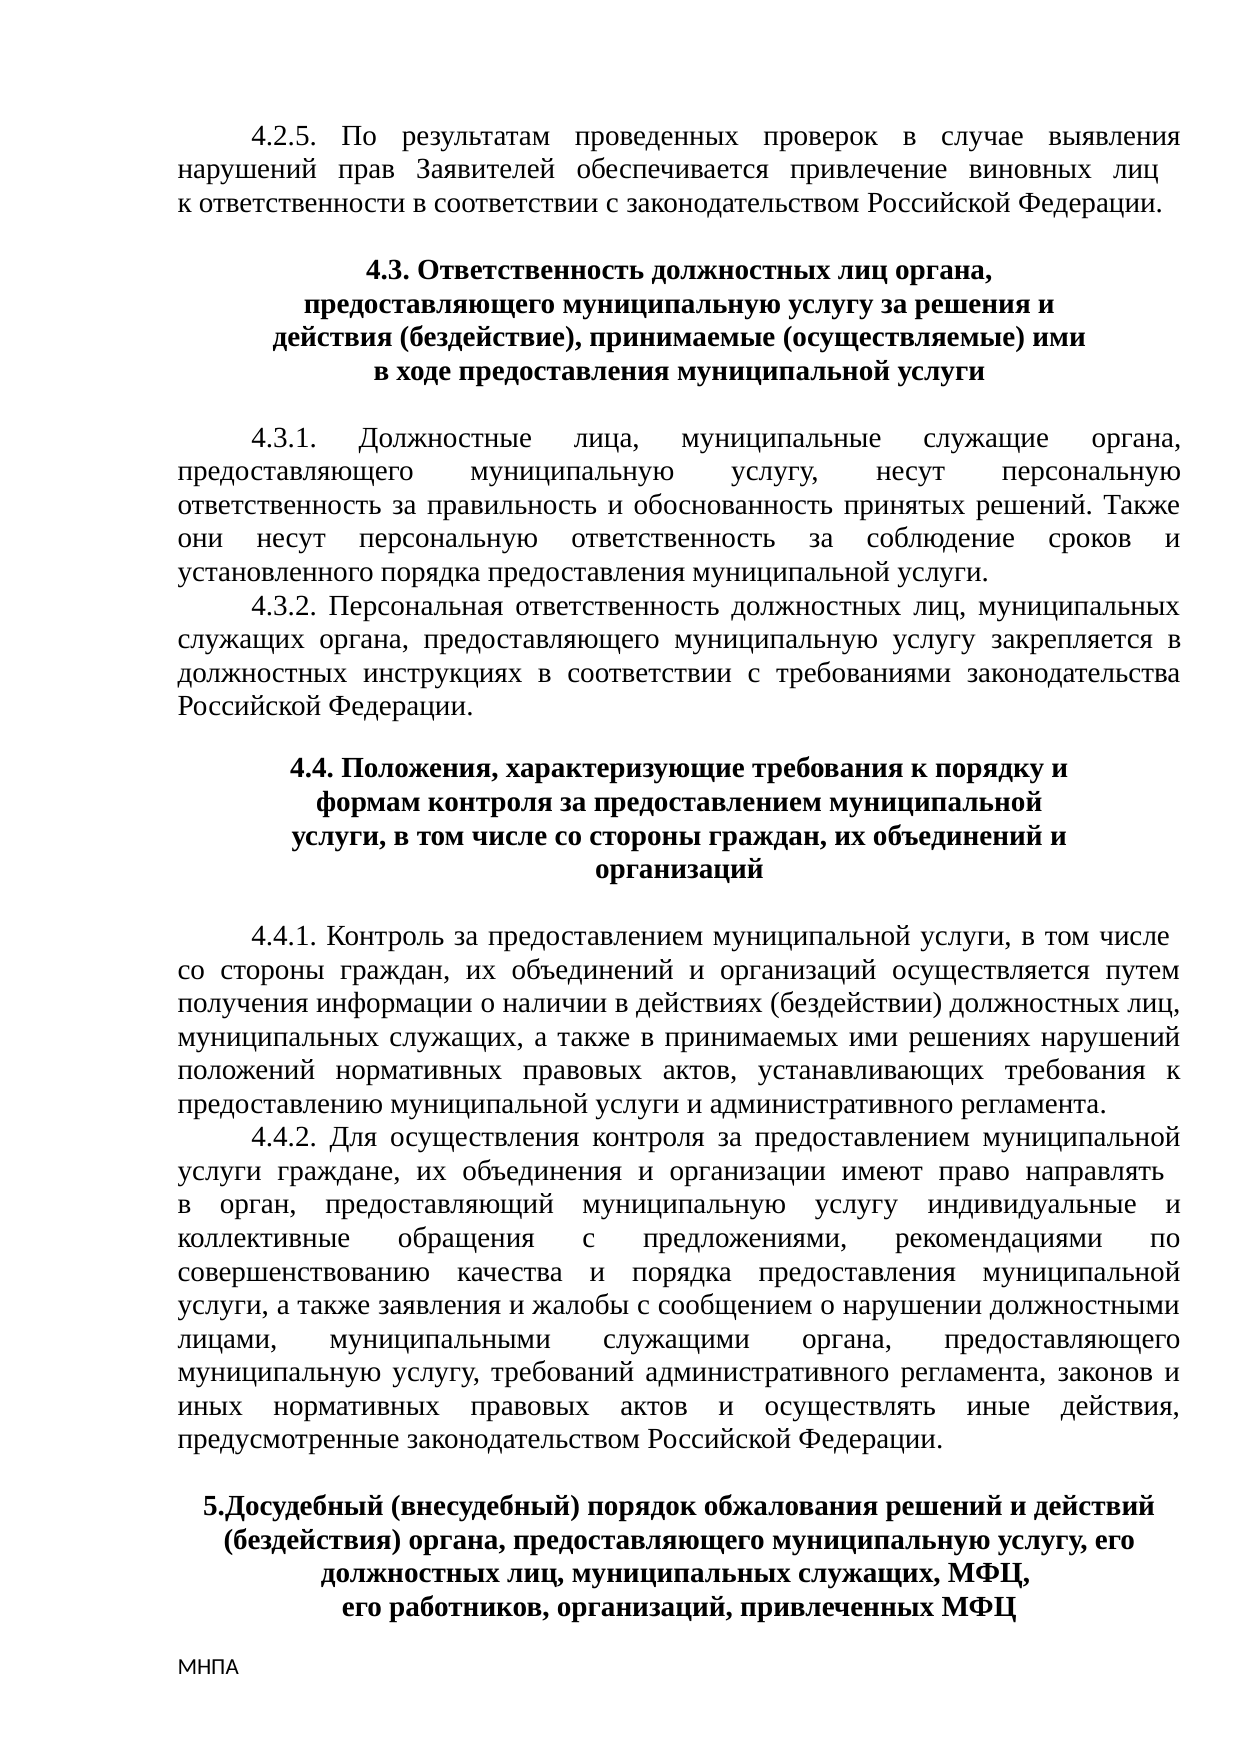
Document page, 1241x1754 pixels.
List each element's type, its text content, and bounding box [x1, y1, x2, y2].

text 4.2.5. По результатам проведенных проверок в случае выявления нарушений прав Заявителей обеспечивается привлечение виновных лиц к ответственности в соответствии с законодательством Российской Федерации. [177, 118, 1181, 219]
text 5.Досудебный (внесудебный) порядок обжалования решений и действий (бездействия) органа, предоставляющего муниципальную услугу, его должностных лиц, муниципальных служащих, МФЦ, его работников, организаций, привлеченных МФЦ [177, 1488, 1181, 1623]
text 4.4. Положения, характеризующие требования к порядку и формам контроля за предоставлением муниципальной услуги, в том числе со стороны граждан, их объединений и организаций [266, 751, 1092, 885]
text 4.4.1. Контроль за предоставлением муниципальной услуги, в том числе со стороны граждан, их объединений и организаций осуществляется путем получения информации о наличии в действиях (бездействии) должностных лиц, муниципальных служащих, а также в принимаемых ими решениях нарушений положений нормативных правовых актов, устанавливающих требования к предоставлению муниципальной услуги и административного регламента. [177, 918, 1181, 1119]
text 4.4.2. Для осуществления контроля за предоставлением муниципальной услуги граждане, их объединения и организации имеют право направлять в орган, предоставляющий муниципальную услугу индивидуальные и коллективные обращения с предложениями, рекомендациями по совершенствованию качества и порядка предоставления муниципальной услуги, а также заявления и жалобы с сообщением о нарушении должностными лицами, муниципальными служащими органа, предоставляющего муниципальную услугу, требований административного регламента, законов и иных нормативных правовых актов и осуществлять иные действия, предусмотренные законодательством Российской Федерации. [177, 1119, 1181, 1455]
text 4.3.1. Должностные лица, муниципальные служащие органа, предоставляющего муниципальную услугу, несут персональную ответственность за правильность и обоснованность принятых решений. Также они несут персональную ответственность за соблюдение сроков и установленного порядка предоставления муниципальной услуги. [177, 420, 1181, 588]
text 4.3. Ответственность должностных лиц органа, предоставляющего муниципальную услугу за решения и действия (бездействие), принимаемые (осуществляемые) ими в ходе предоставления муниципальной услуги [266, 252, 1092, 386]
text 4.3.2. Персональная ответственность должностных лиц, муниципальных служащих органа, предоставляющего муниципальную услугу закрепляется в должностных инструкциях в соответствии с требованиями законодательства Российской Федерации. [177, 588, 1181, 722]
